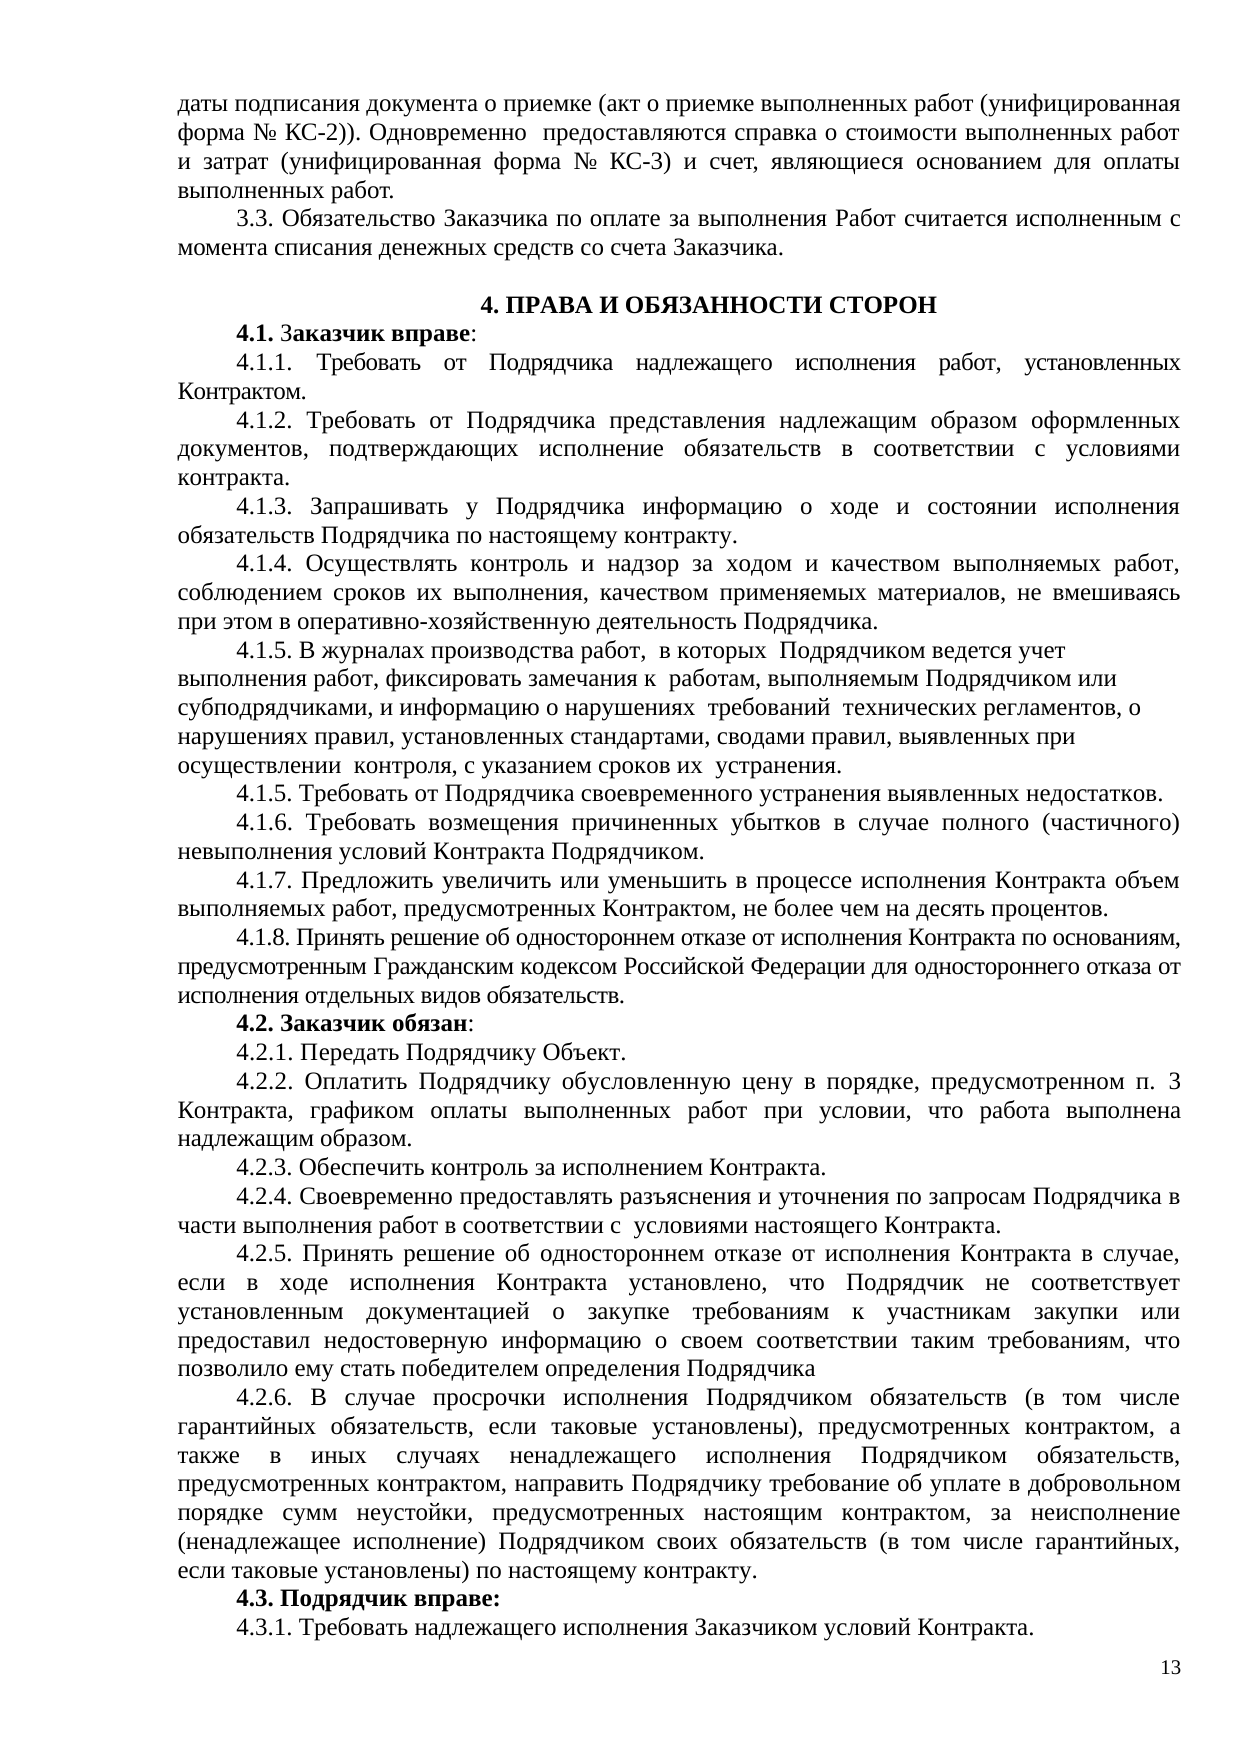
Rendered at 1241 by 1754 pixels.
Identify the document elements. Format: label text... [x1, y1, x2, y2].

text 4.2.6. В случае просрочки исполнения Подрядчиком обязательств (в том числе гарантийных обязательств, если таковые установлены), предусмотренных контрактом, а также в иных случаях ненадлежащего исполнения Подрядчиком обязательств, предусмотренных контрактом, направить Подрядчику требование об уплате в добровольном порядке сумм неустойки, предусмотренных настоящим контрактом, за неисполнение (ненадлежащее исполнение) Подрядчиком своих обязательств (в том числе гарантийных, если таковые установлены) по настоящему контракту. [177, 1382, 1181, 1583]
text 4.1.5. В журналах производства работ, в которых Подрядчиком ведется учет выполнения работ, фиксировать замечания к работам, выполняемым Подрядчиком или субподрядчиками, и информацию о нарушениях требований технических регламентов, о нарушениях правил, установленных стандартами, сводами правил, выявленных при осуществлении контроля, с указанием сроков их устранения. [177, 635, 1181, 778]
text 4.1.2. Требовать от Подрядчика представления надлежащим образом оформленных документов, подтверждающих исполнение обязательств в соответствии с условиями контракта. [177, 405, 1181, 491]
text 4.3.1. Требовать надлежащего исполнения Заказчиком условий Контракта. [177, 1612, 1181, 1641]
list 4.1.6. Требовать возмещения причиненных убытков в случае полного (частичного) невыполнения условий Контракта Подрядчиком. [177, 807, 1181, 865]
list 4.1.1. Требовать от Подрядчика надлежащего исполнения работ, установленных Контрактом. [177, 347, 1181, 405]
text 3.3. Обязательство Заказчика по оплате за выполнения Работ считается исполненным с момента списания денежных средств со счета Заказчика. [177, 203, 1181, 261]
text 4.1. Заказчик вправе: [177, 318, 1181, 347]
text 4.2.5. Принять решение об одностороннем отказе от исполнения Контракта в случае, если в ходе исполнения Контракта установлено, что Подрядчик не соответствует установленным документацией о закупке требованиям к участникам закупки или предоставил недостоверную информацию о своем соответствии таким требованиям, что позволило ему стать победителем определения Подрядчика [177, 1238, 1181, 1382]
list 4.1.8. Принять решение об одностороннем отказе от исполнения Контракта по основаниям, предусмотренным Гражданским кодексом Российской Федерации для одностороннего отказа от исполнения отдельных видов обязательств. [177, 922, 1181, 1008]
list 4.2.3. Обеспечить контроль за исполнением Контракта. [177, 1152, 1181, 1181]
text 4.2. Заказчик обязан: [177, 1008, 1181, 1037]
text 4.1.3. Запрашивать у Подрядчика информацию о ходе и состоянии исполнения обязательств Подрядчика по настоящему контракту. [177, 491, 1181, 548]
text 4.3. Подрядчик вправе: [177, 1583, 1181, 1612]
list 4.1.7. Предложить увеличить или уменьшить в процессе исполнения Контракта объем выполняемых работ, предусмотренных Контрактом, не более чем на десять процентов. [177, 865, 1181, 922]
text 4.2.4. Своевременно предоставлять разъяснения и уточнения по запросам Подрядчика в части выполнения работ в соответствии с условиями настоящего Контракта. [177, 1181, 1181, 1238]
list 4.2.1. Передать Подрядчику Объект. [177, 1037, 1181, 1066]
list 4.2.2. Оплатить Подрядчику обусловленную цену в порядке, предусмотренном п. 3 Контракта, графиком оплаты выполненных работ при условии, что работа выполнена надлежащим образом. [177, 1066, 1181, 1152]
list 4.1.5. Требовать от Подрядчика своевременного устранения выявленных недостатков. [177, 778, 1181, 807]
list 4. ПРАВА И ОБЯЗАННОСТИ СТОРОН [177, 290, 1181, 318]
text 4.1.4. Осуществлять контроль и надзор за ходом и качеством выполняемых работ, соблюдением сроков их выполнения, качеством применяемых материалов, не вмешиваясь при этом в оперативно-хозяйственную деятельность Подрядчика. [177, 548, 1181, 635]
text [177, 88, 1181, 203]
